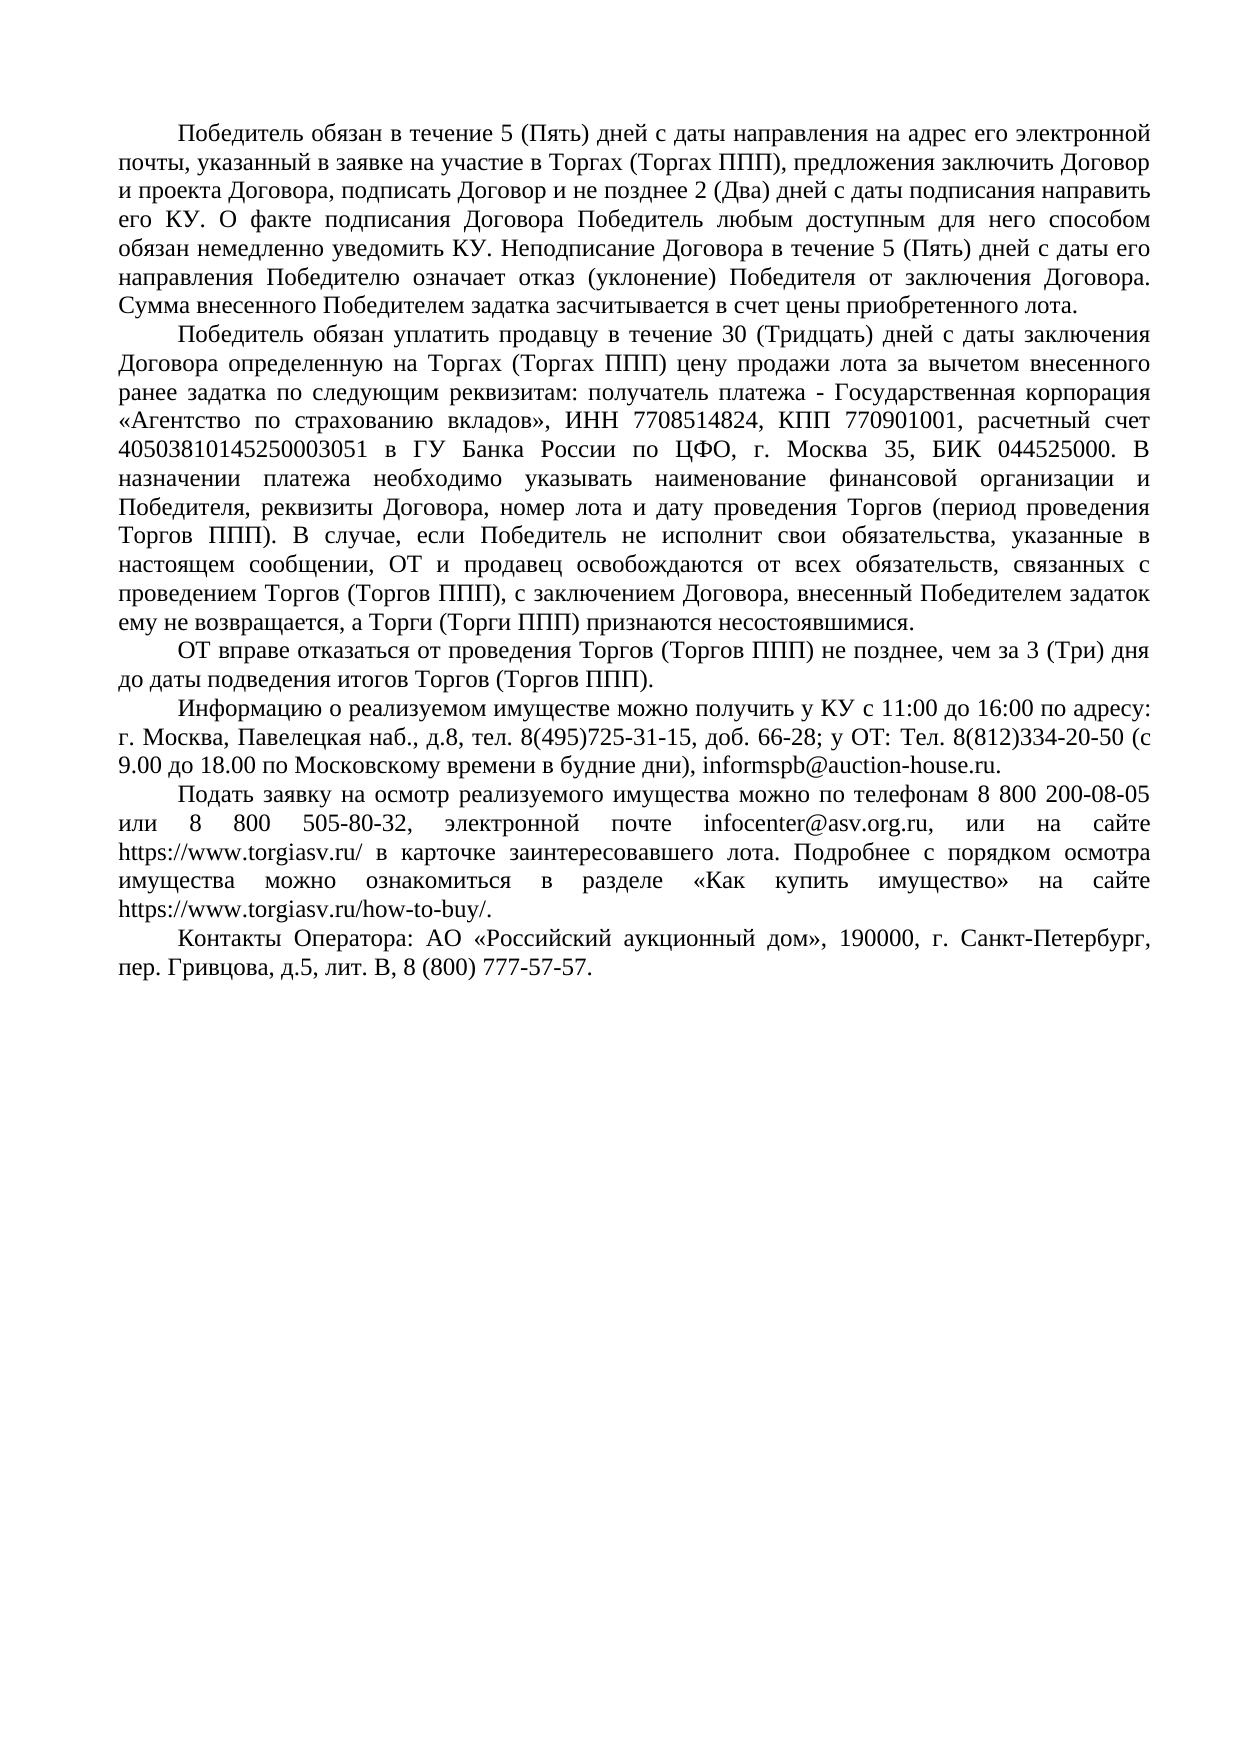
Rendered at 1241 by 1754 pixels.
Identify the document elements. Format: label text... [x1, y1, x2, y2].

text Победитель обязан уплатить продавцу в течение 30 (Тридцать) дней с даты заключения Договора определенную на Торгах (Торгах ППП) цену продажи лота за вычетом внесенного ранее задатка по следующим реквизитам: получатель платежа - Государственная корпорация «Агентство по страхованию вкладов», ИНН 7708514824, КПП 770901001, расчетный счет 40503810145250003051 в ГУ Банка России по ЦФО, г. Москва 35, БИК 044525000. В назначении платежа необходимо указывать наименование финансовой организации и Победителя, реквизиты Договора, номер лота и дату проведения Торгов (период проведения Торгов ППП). В случае, если Победитель не исполнит свои обязательства, указанные в настоящем сообщении, ОТ и продавец освобождаются от всех обязательств, связанных с проведением Торгов (Торгов ППП), с заключением Договора, внесенный Победителем задаток ему не возвращается, а Торги (Торги ППП) признаются несостоявшимися. [118, 319, 1151, 636]
text Победитель обязан в течение 5 (Пять) дней с даты направления на адрес его электронной почты, указанный в заявке на участие в Торгах (Торгах ППП), предложения заключить Договор и проекта Договора, подписать Договор и не позднее 2 (Два) дней с даты подписания направить его КУ. О факте подписания Договора Победитель любым доступным для него способом обязан немедленно уведомить КУ. Неподписание Договора в течение 5 (Пять) дней с даты его направления Победителю означает отказ (уклонение) Победителя от заключения Договора. Сумма внесенного Победителем задатка засчитывается в счет цены приобретенного лота. [118, 118, 1151, 319]
text ОТ вправе отказаться от проведения Торгов (Торгов ППП) не позднее, чем за 3 (Три) дня до даты подведения итогов Торгов (Торгов ППП). [118, 636, 1151, 693]
text Контакты Оператора: АО «Российский аукционный дом», 190000, г. Санкт-Петербург, пер. Гривцова, д.5, лит. В, 8 (800) 777-57-57. [118, 923, 1151, 981]
text Информацию о реализуемом имуществе можно получить у КУ с 11:00 до 16:00 по адресу: г. Москва, Павелецкая наб., д.8, тел. 8(495)725-31-15, доб. 66-28; у ОТ: Тел. 8(812)334-20-50 (с 9.00 до 18.00 по Московскому времени в будние дни), informspb@auction-house.ru. [118, 693, 1151, 779]
text Подать заявку на осмотр реализуемого имущества можно по телефонам 8 800 200-08-05 или 8 800 505-80-32, электронной почте infocenter@asv.org.ru, или на сайте https://www.torgiasv.ru/ в карточке заинтересовавшего лота. Подробнее с порядком осмотра имущества можно ознакомиться в разделе «Как купить имущество» на сайте https://www.torgiasv.ru/how-to-buy/. [118, 779, 1151, 923]
